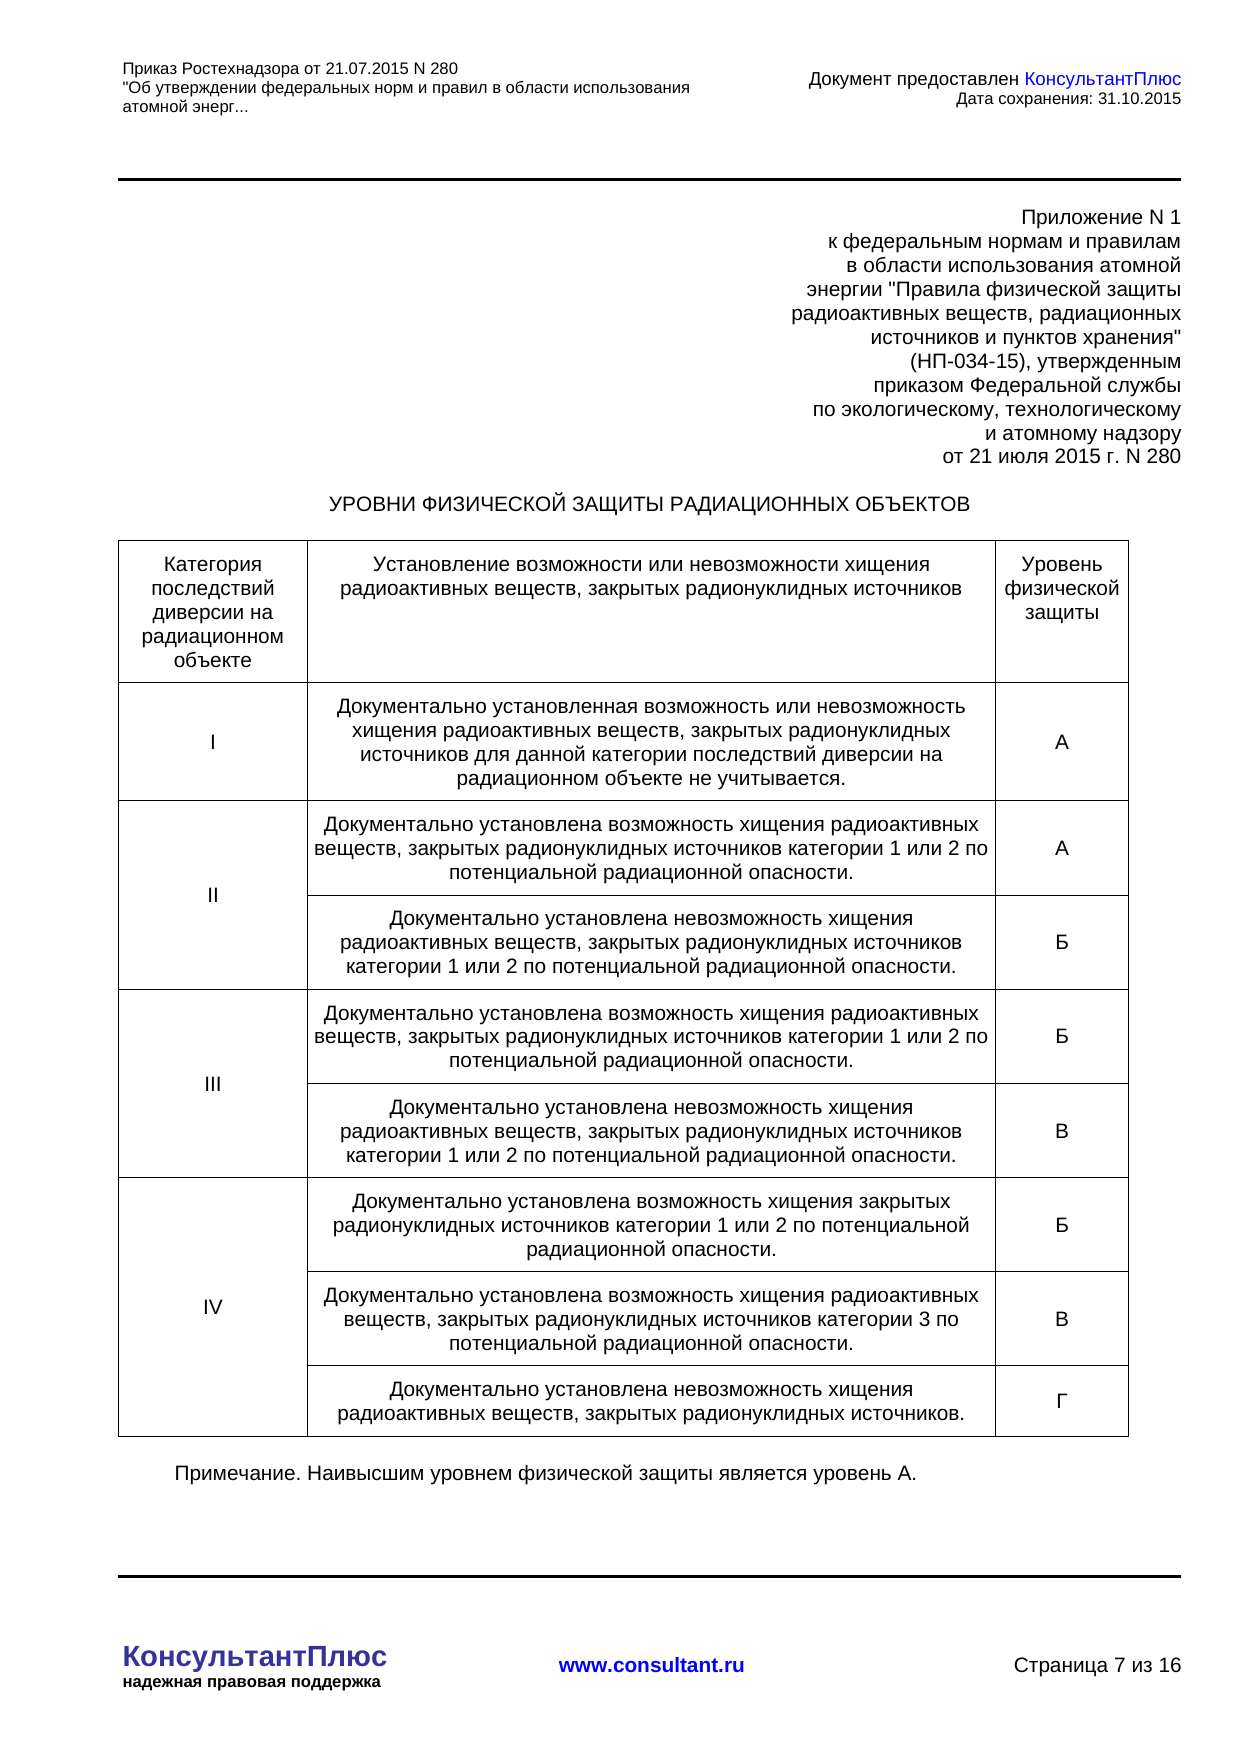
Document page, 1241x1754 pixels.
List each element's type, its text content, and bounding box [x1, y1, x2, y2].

text и атомному надзору [118, 420, 1181, 444]
table_cell II [119, 801, 307, 989]
table_cell Б [996, 990, 1128, 1083]
text Приложение N 1 [118, 205, 1181, 229]
text (НП-034-15), утвержденным [118, 348, 1181, 372]
text в области использования атомной [118, 253, 1181, 277]
text Примечание. Наивысшим уровнем физической защиты является уровень A. [118, 1461, 1181, 1484]
table_cell III [119, 990, 307, 1177]
table_cell Документально установлена возможность хищения радиоактивных веществ, закрытых радионуклидных источников категории 3 по потенциальной радиационной опасности. [308, 1272, 995, 1365]
text к федеральным нормам и правилам [118, 229, 1181, 253]
table_cell Документально установлена возможность хищения радиоактивных веществ, закрытых радионуклидных источников категории 1 или 2 по потенциальной радиационной опасности. [308, 801, 995, 894]
table_cell Документально установлена невозможность хищения радиоактивных веществ, закрытых радионуклидных источников. [308, 1366, 995, 1436]
text от 21 июля 2015 г. N 280 [118, 444, 1181, 468]
table_header Категория последствий диверсии на радиационном объекте [119, 541, 307, 682]
table_cell Б [996, 896, 1128, 989]
text приказом Федеральной службы [118, 372, 1181, 396]
text энергии "Правила физической защиты [118, 277, 1181, 301]
table_cell IV [119, 1178, 307, 1436]
table_cell Документально установлена невозможность хищения радиоактивных веществ, закрытых радионуклидных источников категории 1 или 2 по потенциальной радиационной опасности. [308, 1084, 995, 1177]
table_cell Г [996, 1366, 1128, 1436]
text УРОВНИ ФИЗИЧЕСКОЙ ЗАЩИТЫ РАДИАЦИОННЫХ ОБЪЕКТОВ [118, 492, 1181, 516]
table_cell Б [996, 1178, 1128, 1271]
table_cell I [119, 683, 307, 800]
table_header Установление возможности или невозможности хищения радиоактивных веществ, закрытых радионуклидных источников [308, 541, 995, 682]
table_cell А [996, 683, 1128, 800]
table_cell Документально установлена невозможность хищения радиоактивных веществ, закрытых радионуклидных источников категории 1 или 2 по потенциальной радиационной опасности. [308, 896, 995, 989]
table_cell А [996, 801, 1128, 894]
table_cell Документально установленная возможность или невозможность хищения радиоактивных веществ, закрытых радионуклидных источников для данной категории последствий диверсии на радиационном объекте не учитывается. [308, 683, 995, 800]
text радиоактивных веществ, радиационных [118, 301, 1181, 324]
table_cell В [996, 1272, 1128, 1365]
text по экологическому, технологическому [118, 396, 1181, 420]
table_cell В [996, 1084, 1128, 1177]
table_cell Документально установлена возможность хищения закрытых радионуклидных источников категории 1 или 2 по потенциальной радиационной опасности. [308, 1178, 995, 1271]
table_header Уровень физической защиты [996, 541, 1128, 682]
table_cell Документально установлена возможность хищения радиоактивных веществ, закрытых радионуклидных источников категории 1 или 2 по потенциальной радиационной опасности. [308, 990, 995, 1083]
text источников и пунктов хранения" [118, 324, 1181, 348]
